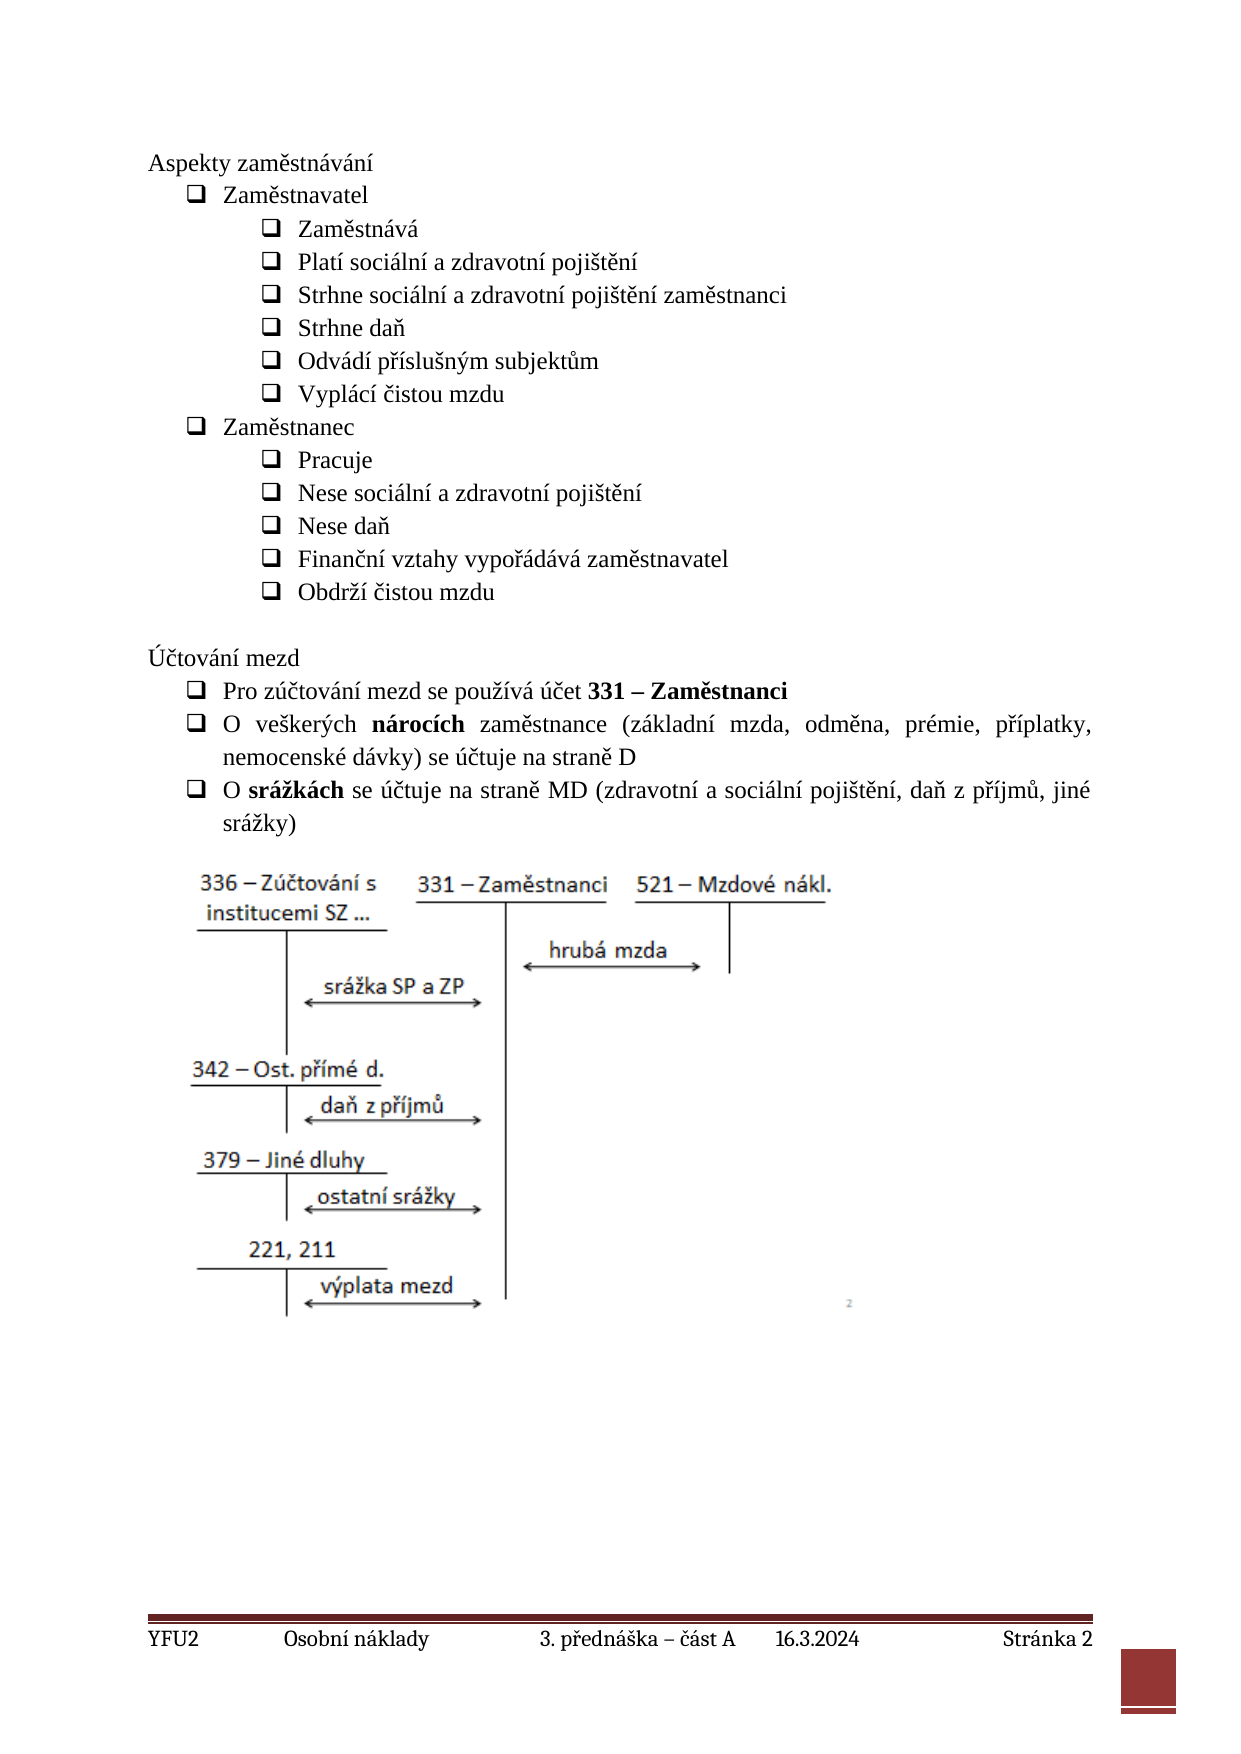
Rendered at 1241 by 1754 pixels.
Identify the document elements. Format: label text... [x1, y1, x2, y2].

list O srážkách se účtuje na straně MD (zdravotní a sociální pojištění, daň z příjmů, jiné srážky) [185, 775, 1093, 837]
list Odvádí příslušným subjektům [260, 346, 1093, 374]
list Obdrží čistou mzdu [260, 577, 1093, 606]
picture [147, 874, 898, 1331]
list Strhne daň [260, 313, 1093, 341]
list Zaměstnavatel [185, 181, 1093, 209]
list Nese sociální a zdravotní pojištění [260, 478, 1093, 507]
list Zaměstnanec [185, 412, 1093, 441]
list Vyplácí čistou mzdu [260, 379, 1093, 407]
list Strhne sociální a zdravotní pojištění zaměstnanci [260, 280, 1093, 308]
text Aspekty zaměstnávání [148, 148, 1093, 176]
list Zaměstnává [260, 214, 1093, 242]
list Pracuje [260, 445, 1093, 473]
list Finanční vztahy vypořádává zaměstnavatel [260, 544, 1093, 573]
list Pro zúčtování mezd se používá účet 331 – Zaměstnanci [185, 676, 1093, 705]
list Platí sociální a zdravotní pojištění [260, 247, 1093, 275]
text Účtování mezd [148, 643, 1093, 672]
list Nese daň [260, 511, 1093, 539]
list O veškerých nárocích zaměstnance (základní mzda, odměna, prémie, příplatky, nemocenské dávky) se účtuje na straně D [185, 709, 1093, 771]
